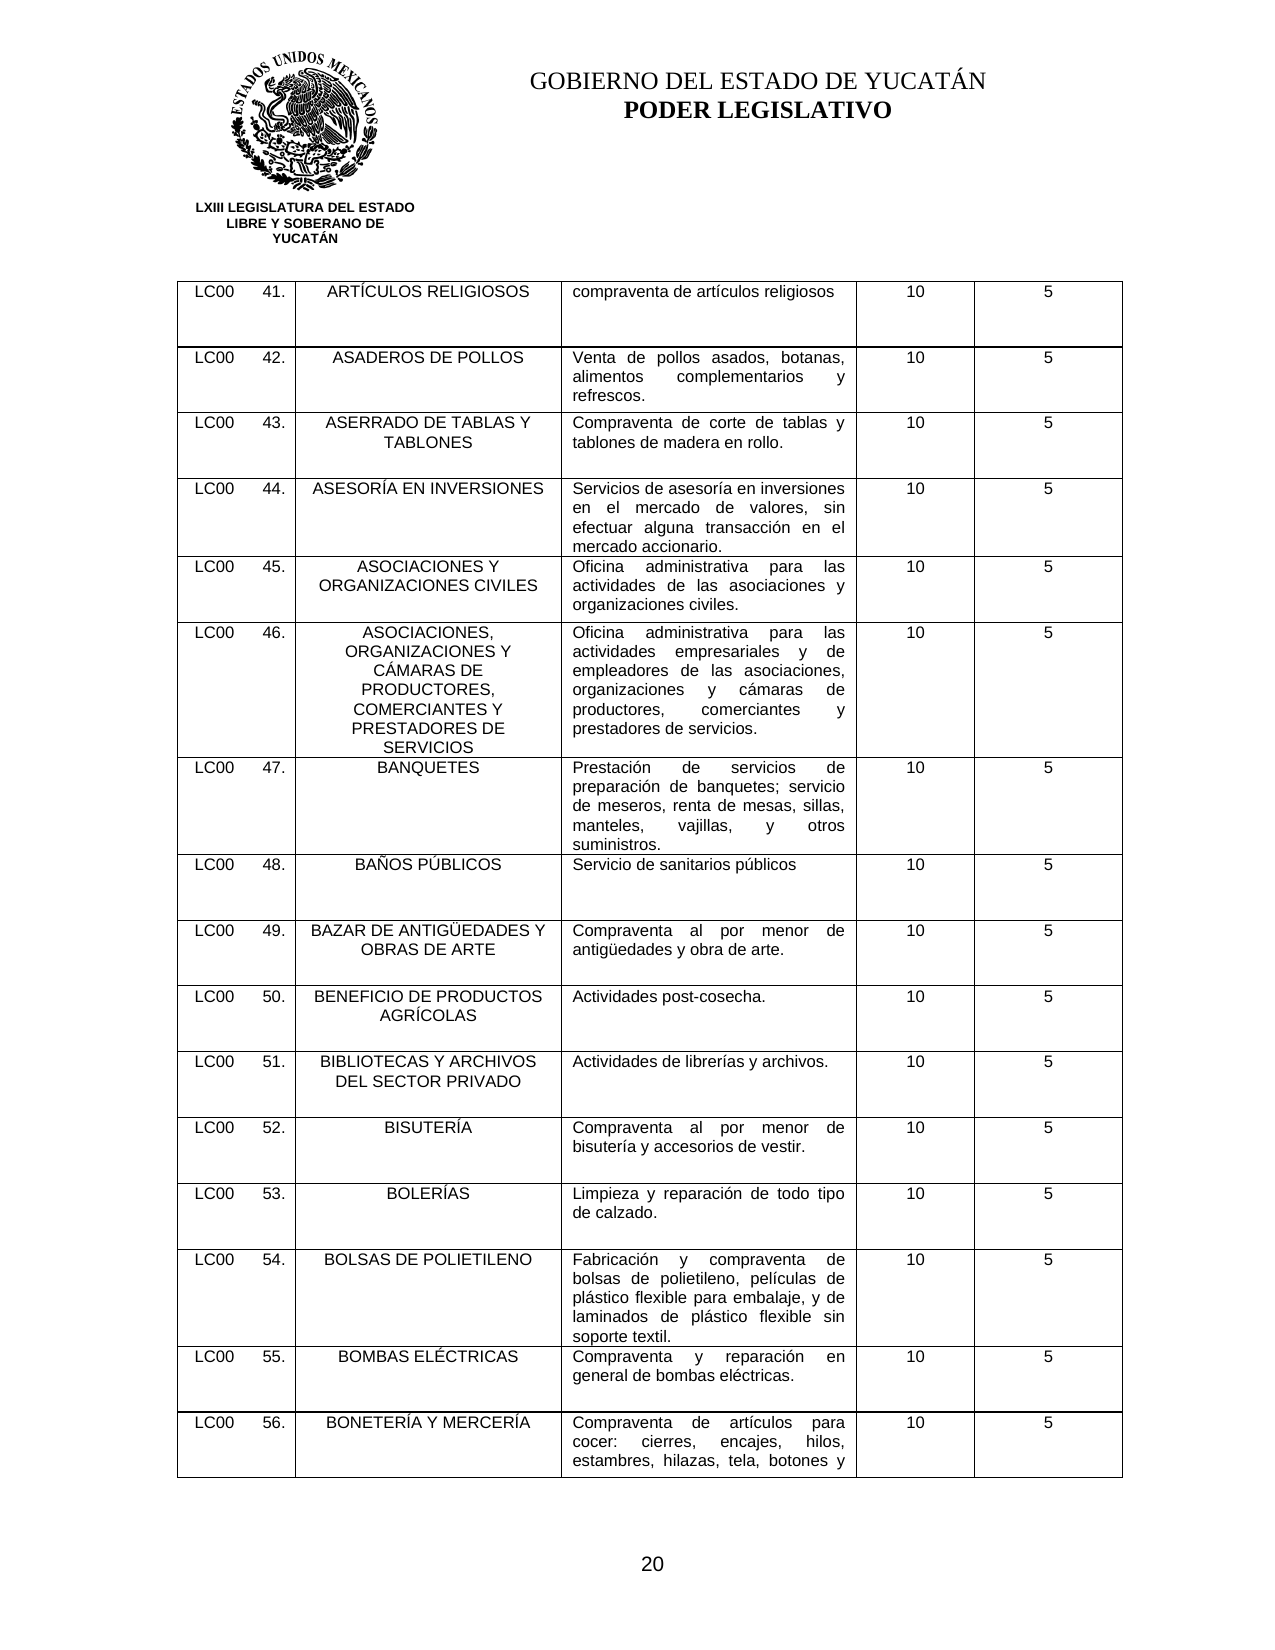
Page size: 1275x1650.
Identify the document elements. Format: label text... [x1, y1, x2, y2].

table_cell ASOCIACIONES, ORGANIZACIONES Y CÁMARAS DE PRODUCTORES, COMERCIANTES Y PRESTADORES DE SERVICIOS [296, 623, 561, 757]
table_cell LC00 [178, 1118, 251, 1183]
table_cell BAÑOS PÚBLICOS [296, 855, 561, 919]
table_cell BANQUETES [296, 758, 561, 854]
table_cell ASOCIACIONES Y ORGANIZACIONES CIVILES [296, 557, 561, 622]
table_cell 5 [975, 1413, 1122, 1477]
table_cell 10 [857, 282, 974, 346]
table_cell BOLSAS DE POLIETILENO [296, 1250, 561, 1346]
table_cell compraventa de artículos religiosos [562, 282, 856, 346]
table_cell Servicio de sanitarios públicos [562, 855, 856, 919]
table_cell Compraventa al por menor de bisutería y accesorios de vestir. [562, 1118, 856, 1183]
table_cell [251, 855, 295, 919]
table_cell [251, 1118, 295, 1183]
table_cell LC00 [178, 623, 251, 757]
table_cell 5 [975, 282, 1122, 346]
table_cell Prestación de servicios de preparación de banquetes; servicio de meseros, renta de mesas, sillas, manteles, vajillas, y otros suministros. [562, 758, 856, 854]
table_cell 10 [857, 557, 974, 622]
table_cell [251, 1052, 295, 1117]
table_cell LC00 [178, 282, 251, 346]
table_cell LC00 [178, 557, 251, 622]
table_cell 5 [975, 479, 1122, 556]
table_cell 5 [975, 1052, 1122, 1117]
table_cell 5 [975, 413, 1122, 478]
table_cell BENEFICIO DE PRODUCTOS AGRÍCOLAS [296, 986, 561, 1051]
table_cell ASADEROS DE POLLOS [296, 348, 561, 412]
table_cell [251, 986, 295, 1051]
table_cell 10 [857, 855, 974, 919]
table_cell Actividades de librerías y archivos. [562, 1052, 856, 1117]
table_cell 5 [975, 986, 1122, 1051]
table_cell 10 [857, 623, 974, 757]
table_cell 5 [975, 623, 1122, 757]
table_cell ARTÍCULOS RELIGIOSOS [296, 282, 561, 346]
table_cell BIBLIOTECAS Y ARCHIVOS DEL SECTOR PRIVADO [296, 1052, 561, 1117]
table_cell 10 [857, 986, 974, 1051]
table_cell LC00 [178, 479, 251, 556]
table_cell 5 [975, 1184, 1122, 1249]
table_cell 10 [857, 1118, 974, 1183]
table_cell [251, 479, 295, 556]
table_cell 5 [975, 348, 1122, 412]
table_cell ASERRADO DE TABLAS Y TABLONES [296, 413, 561, 478]
table_cell 10 [857, 413, 974, 478]
table_cell LC00 [178, 1052, 251, 1117]
table_cell 5 [975, 557, 1122, 622]
table_cell LC00 [178, 1413, 251, 1477]
table_cell [251, 348, 295, 412]
table_cell Compraventa de corte de tablas y tablones de madera en rollo. [562, 413, 856, 478]
table_cell 10 [857, 1413, 974, 1477]
table_cell 5 [975, 758, 1122, 854]
table_cell [251, 921, 295, 985]
table_cell LC00 [178, 758, 251, 854]
table_cell LC00 [178, 348, 251, 412]
table_cell BOMBAS ELÉCTRICAS [296, 1347, 561, 1411]
table_cell Servicios de asesoría en inversiones en el mercado de valores, sin efectuar alguna transacción en el mercado accionario. [562, 479, 856, 556]
table_cell [251, 623, 295, 757]
table_cell Limpieza y reparación de todo tipo de calzado. [562, 1184, 856, 1249]
table_cell [251, 758, 295, 854]
table_cell Compraventa al por menor de antigüedades y obra de arte. [562, 921, 856, 985]
table_cell [251, 1413, 295, 1477]
table_cell LC00 [178, 855, 251, 919]
table_cell [251, 1184, 295, 1249]
table_cell [251, 1250, 295, 1346]
table_cell Actividades post-cosecha. [562, 986, 856, 1051]
table_cell Oficina administrativa para las actividades de las asociaciones y organizaciones civiles. [562, 557, 856, 622]
table_cell BONETERÍA Y MERCERÍA [296, 1413, 561, 1477]
table_cell LC00 [178, 1250, 251, 1346]
table_cell 5 [975, 1347, 1122, 1411]
table_cell [251, 1347, 295, 1411]
table_cell [251, 413, 295, 478]
table_cell 10 [857, 479, 974, 556]
table_cell 10 [857, 348, 974, 412]
table_cell 5 [975, 1250, 1122, 1346]
table_cell 5 [975, 921, 1122, 985]
table_cell LC00 [178, 413, 251, 478]
table_cell LC00 [178, 1347, 251, 1411]
table_cell ASESORÍA EN INVERSIONES [296, 479, 561, 556]
table_cell LC00 [178, 921, 251, 985]
table_cell BISUTERÍA [296, 1118, 561, 1183]
table_cell Venta de pollos asados, botanas, alimentos complementarios y refrescos. [562, 348, 856, 412]
picture [195, 17, 413, 225]
table_cell 10 [857, 758, 974, 854]
table_cell [251, 557, 295, 622]
table_cell 10 [857, 1052, 974, 1117]
table_cell BAZAR DE ANTIGÜEDADES Y OBRAS DE ARTE [296, 921, 561, 985]
table_cell 10 [857, 921, 974, 985]
table_cell 5 [975, 1118, 1122, 1183]
table_cell LC00 [178, 1184, 251, 1249]
table_cell 10 [857, 1250, 974, 1346]
table_cell Compraventa y reparación en general de bombas eléctricas. [562, 1347, 856, 1411]
table_cell LC00 [178, 986, 251, 1051]
table_cell Oficina administrativa para las actividades empresariales y de empleadores de las asociaciones, organizaciones y cámaras de productores, comerciantes y prestadores de servicios. [562, 623, 856, 757]
table_cell 10 [857, 1184, 974, 1249]
table_cell [251, 282, 295, 346]
table_cell 10 [857, 1347, 974, 1411]
table_cell Fabricación y compraventa de bolsas de polietileno, películas de plástico flexible para embalaje, y de laminados de plástico flexible sin soporte textil. [562, 1250, 856, 1346]
table_cell BOLERÍAS [296, 1184, 561, 1249]
table_cell 5 [975, 855, 1122, 919]
